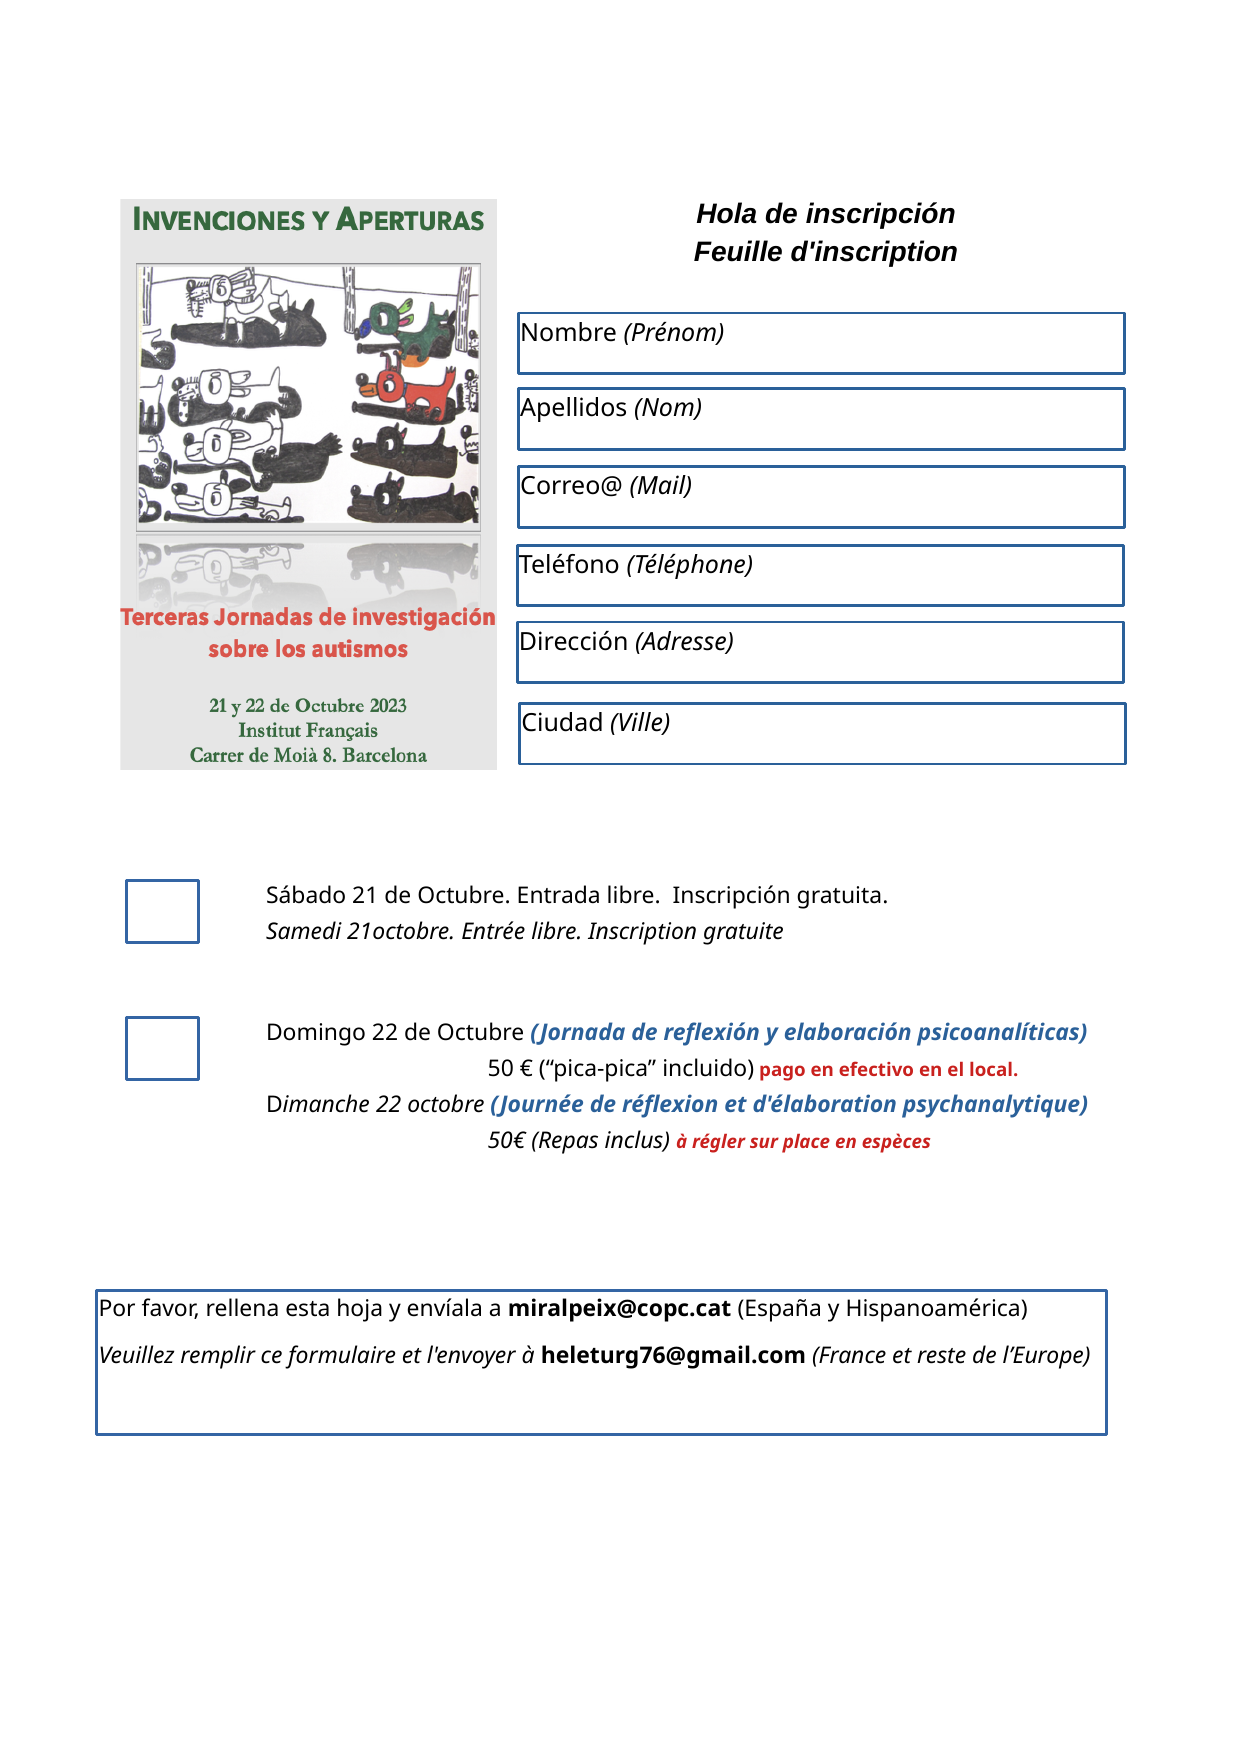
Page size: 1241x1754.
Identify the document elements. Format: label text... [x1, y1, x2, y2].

text Domingo 22 de Octubre (Jornada de reflexión y elaboración psicoanalíticas) 50 € (“pica-pica” incluido) pago en efectivo en el local. Dimanche 22 octobre (Journée de réflexion et d'élaboration psychanalytique) 50€ (Repas inclus) à régler sur place en espèces [118, 1016, 1122, 1155]
text Sábado 21 de Octubre. Entrada libre. Inscripción gratuita. Samedi 21octobre. Entrée libre. Inscription gratuite [118, 879, 1122, 947]
picture [120, 199, 497, 770]
subtitle Hola de inscripción Feuille d'inscription [118, 197, 1122, 267]
